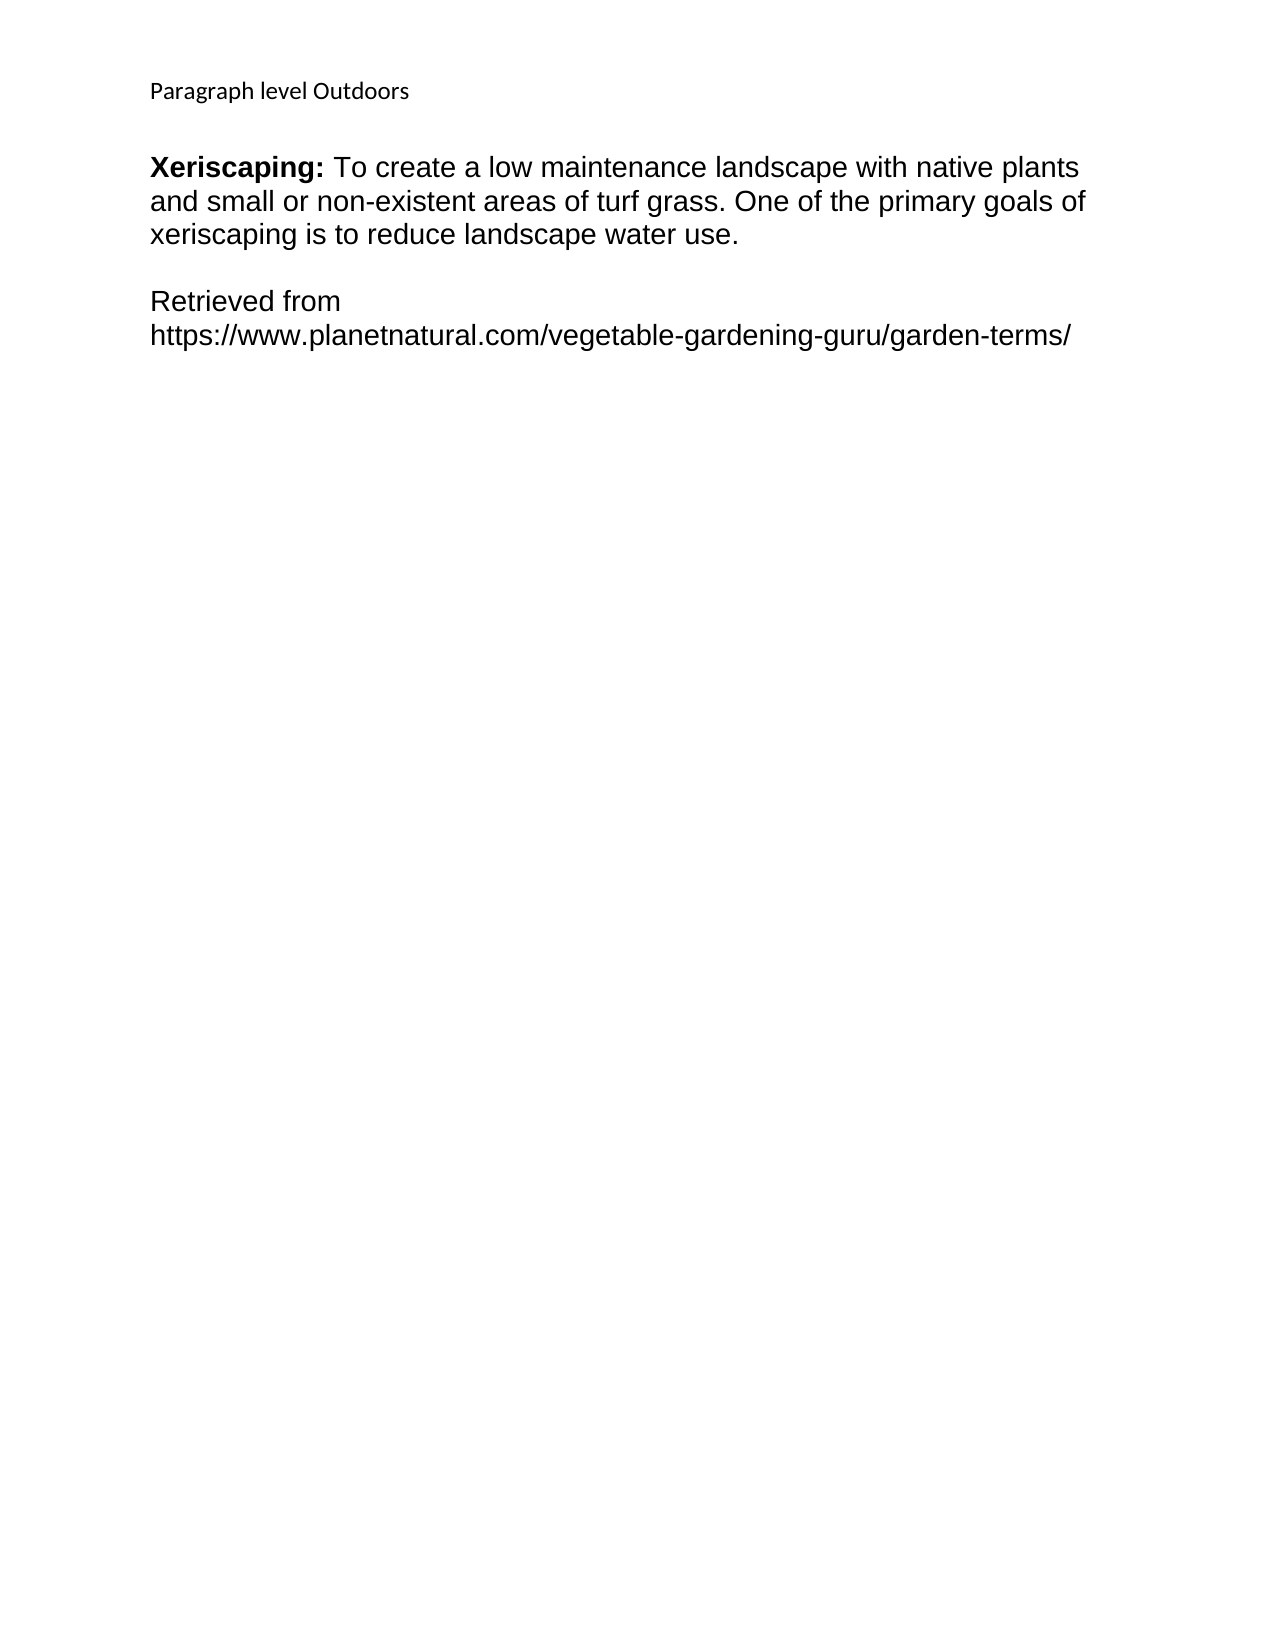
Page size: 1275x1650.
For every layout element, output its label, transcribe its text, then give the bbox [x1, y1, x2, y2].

text Retrieved from https://www.planetnatural.com/vegetable-gardening-guru/garden-terms/ [150, 284, 1125, 351]
text Xeriscaping: To create a low maintenance landscape with native plants and small or non-existent areas of turf grass. One of the primary goals of xeriscaping is to reduce landscape water use. [150, 150, 1125, 251]
